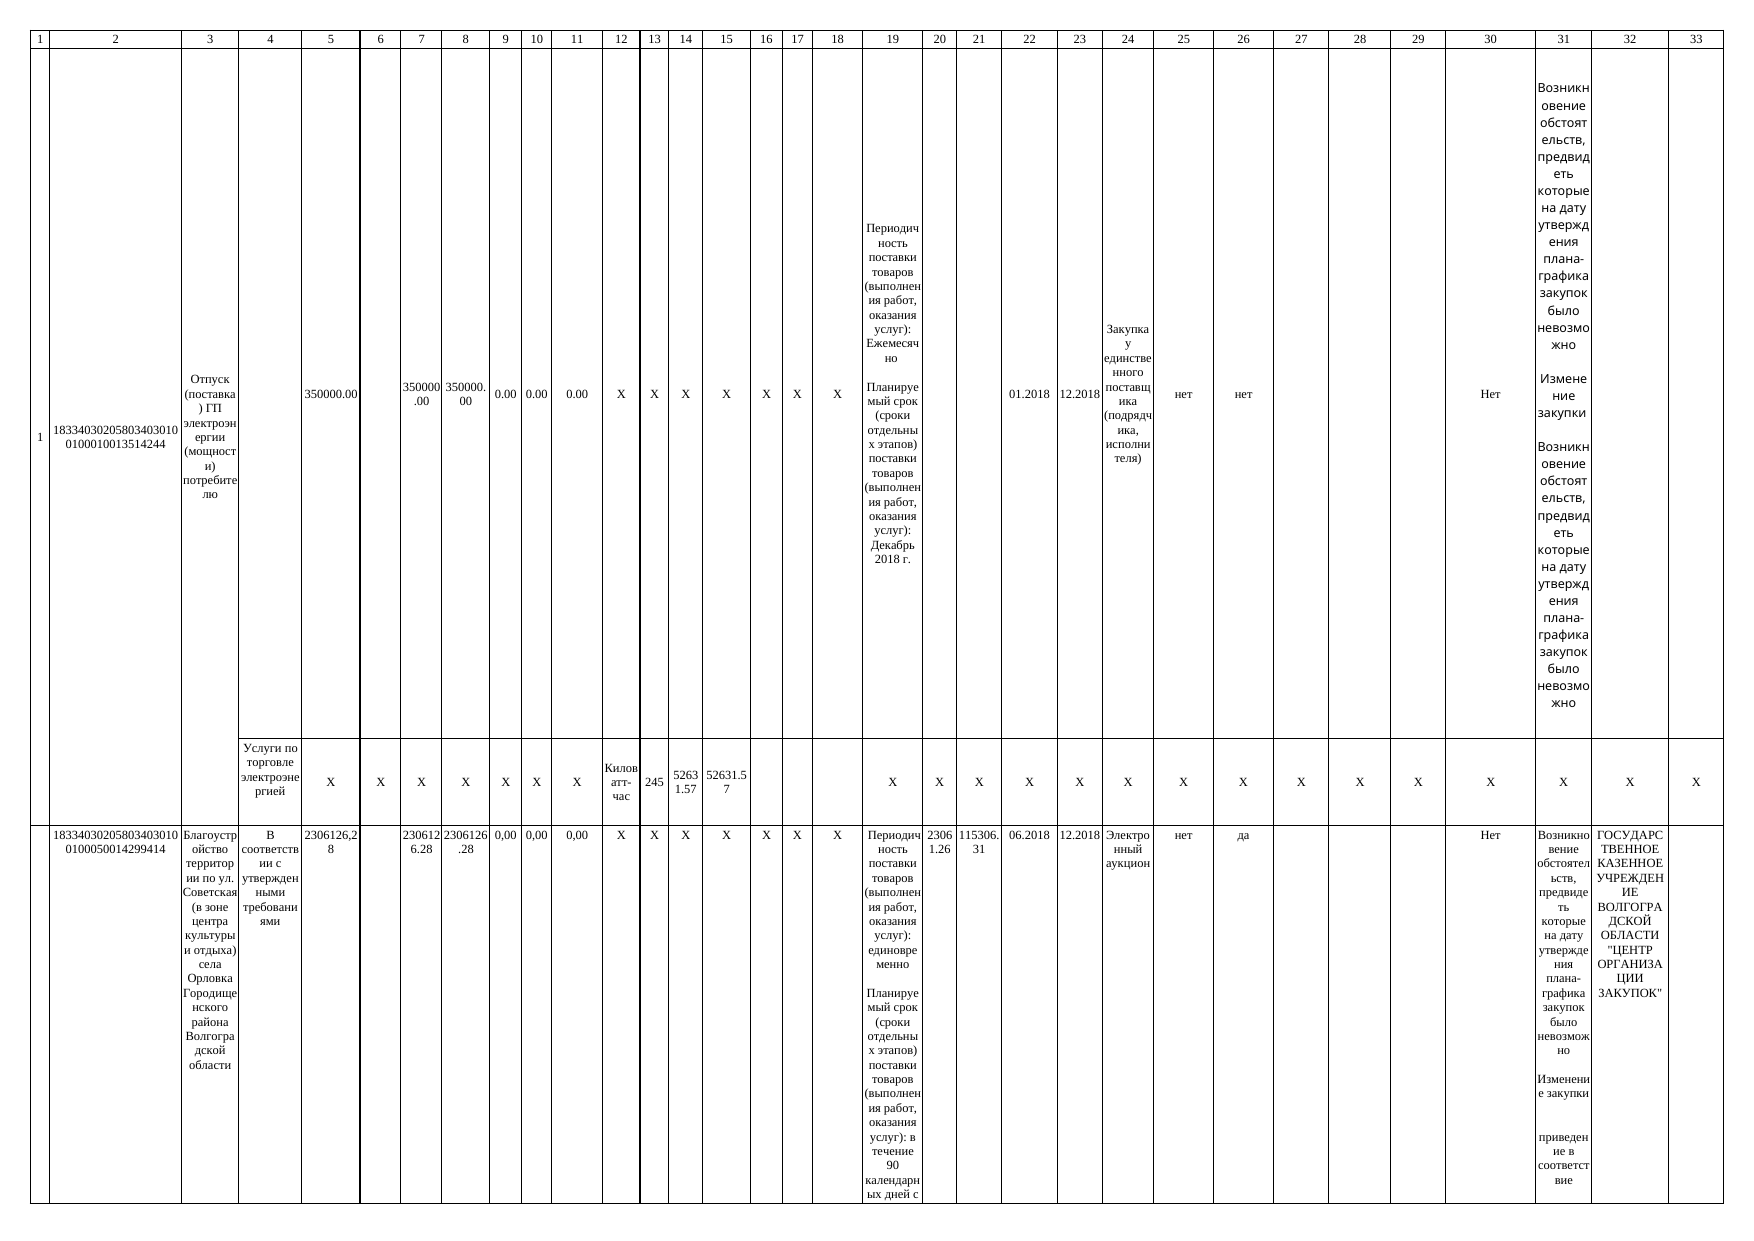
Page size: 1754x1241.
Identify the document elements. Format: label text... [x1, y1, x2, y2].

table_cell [182, 826, 238, 1203]
table_cell 06.2018 [1002, 826, 1057, 1203]
table_cell X [813, 826, 862, 1203]
table_cell [923, 49, 956, 738]
table_cell 29 [1391, 31, 1445, 48]
table_cell 52631.57 [669, 739, 702, 825]
table_cell Периодичность поставки товаров (выполнения работ, оказания услуг): Ежемесячно Планируемый срок (сроки отдельных этапов) поставки товаров (выполнения работ, оказания услуг): Декабрь 2018 г. [863, 49, 922, 738]
table_cell X [783, 49, 812, 738]
table_cell 115306.31 [957, 826, 1001, 1203]
table_cell 25 [1154, 31, 1213, 48]
table_cell X [1002, 739, 1057, 825]
table_cell 5 [302, 31, 359, 48]
table_cell X [442, 739, 489, 825]
table_cell Возникновение обстоятельств, предвидеть которые на дату утверждения плана-графика закупок было невозможно Изменение закупки Возникновение обстоятельств, предвидеть которые на дату утверждения плана-графика закупок было невозможно [1536, 49, 1591, 738]
table_cell X [490, 739, 521, 825]
table_cell X [1446, 739, 1535, 825]
table_cell 2 [50, 31, 181, 48]
table_cell 30 [1446, 31, 1535, 48]
table_cell [1391, 826, 1445, 1203]
table_cell 13 [641, 31, 668, 48]
table_cell X [1214, 739, 1273, 825]
table_cell [813, 739, 862, 825]
table_cell 2306126.28 [401, 826, 441, 1203]
table_cell [751, 739, 782, 825]
table_cell 10 [522, 31, 551, 48]
table_cell X [302, 739, 359, 825]
table_cell X [641, 49, 668, 738]
table_cell X [1391, 739, 1445, 825]
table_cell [1536, 826, 1591, 1203]
table_cell [1669, 826, 1723, 1203]
table_cell 9 [490, 31, 521, 48]
table_cell Отпуск (поставка) ГП электроэнергии (мощности) потребителю [182, 49, 238, 825]
table_cell X [1536, 739, 1591, 825]
table_cell 350000.00 [401, 49, 441, 738]
table_cell 1 [31, 31, 49, 48]
table_cell 27 [1274, 31, 1328, 48]
table_cell 4 [239, 31, 301, 48]
table_cell 14 [669, 31, 702, 48]
table_cell X [522, 739, 551, 825]
table_cell 32 [1592, 31, 1668, 48]
table_cell 17 [783, 31, 812, 48]
table_cell X [783, 826, 812, 1203]
table_cell 12 [603, 31, 639, 48]
table_cell X [1154, 739, 1213, 825]
table_cell 3 [182, 31, 238, 48]
table_cell [361, 49, 400, 738]
table_cell 0.00 [522, 49, 551, 738]
table_cell X [1058, 739, 1102, 825]
table_cell нет [1154, 826, 1213, 1203]
table_cell 6 [361, 31, 400, 48]
table_cell 0.00 [552, 49, 602, 738]
table_cell 2306126,28 [302, 826, 359, 1203]
table_cell 28 [1329, 31, 1390, 48]
table_cell 0,00 [490, 826, 521, 1203]
table_cell X [923, 739, 956, 825]
table_cell [31, 826, 49, 1203]
table_cell X [603, 826, 639, 1203]
table_cell X [1669, 739, 1723, 825]
table_cell 12.2018 [1058, 826, 1102, 1203]
table_cell X [603, 49, 639, 738]
table_cell X [669, 826, 702, 1203]
table_cell 01.2018 [1002, 49, 1057, 738]
table_cell X [813, 49, 862, 738]
table_cell X [641, 826, 668, 1203]
table_cell [1669, 49, 1723, 738]
table_cell 23 [1058, 31, 1102, 48]
table_cell 26 [1214, 31, 1273, 48]
table_cell нет [1154, 49, 1213, 738]
table_cell X [863, 739, 922, 825]
table_cell 350000.00 [442, 49, 489, 738]
table_cell [361, 826, 400, 1203]
table_cell да [1214, 826, 1273, 1203]
table_cell Электронный аукцион [1103, 826, 1153, 1203]
table_cell X [957, 739, 1001, 825]
table_cell [1329, 49, 1390, 738]
table_cell нет [1214, 49, 1273, 738]
table_cell Нет [1446, 49, 1535, 738]
table_cell [783, 739, 812, 825]
table_cell [957, 49, 1001, 738]
table_cell 23061.26 [923, 826, 956, 1203]
table_cell 2306126.28 [442, 826, 489, 1203]
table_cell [1592, 826, 1668, 1203]
table_cell 33 [1669, 31, 1723, 48]
table_cell 350000.00 [302, 49, 359, 738]
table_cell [50, 826, 181, 1203]
table_cell [1391, 49, 1445, 738]
table_cell X [1274, 739, 1328, 825]
table_cell Услуги по торговле электроэнергией [239, 739, 301, 825]
table_cell 52631.57 [703, 739, 750, 825]
table_cell 24 [1103, 31, 1153, 48]
table_cell X [401, 739, 441, 825]
table_cell [239, 49, 301, 738]
table_cell Нет [1446, 826, 1535, 1203]
table_cell 11 [552, 31, 602, 48]
table_cell 1 [31, 49, 49, 825]
table_cell X [1329, 739, 1390, 825]
table_cell 0,00 [552, 826, 602, 1203]
table_cell 19 [863, 31, 922, 48]
table_cell X [1103, 739, 1153, 825]
table_cell X [751, 49, 782, 738]
table_cell X [703, 49, 750, 738]
table_cell X [703, 826, 750, 1203]
table_cell 7 [401, 31, 441, 48]
table_cell 22 [1002, 31, 1057, 48]
table_cell 20 [923, 31, 956, 48]
table_cell 18 [813, 31, 862, 48]
table_cell 15 [703, 31, 750, 48]
table_cell [1592, 49, 1668, 738]
table_cell 245 [641, 739, 668, 825]
table_cell 16 [751, 31, 782, 48]
table_cell X [361, 739, 400, 825]
table_cell [1329, 826, 1390, 1203]
table_cell 8 [442, 31, 489, 48]
table_cell 12.2018 [1058, 49, 1102, 738]
table_cell X [669, 49, 702, 738]
table_cell 183340302058034030100100010013514244 [50, 49, 181, 825]
table_cell 0,00 [522, 826, 551, 1203]
table_cell 31 [1536, 31, 1591, 48]
table_cell Киловатт-час [603, 739, 639, 825]
table_cell Закупка у единственного поставщика (подрядчика, исполнителя) [1103, 49, 1153, 738]
table_cell X [1592, 739, 1668, 825]
table_cell [1274, 49, 1328, 738]
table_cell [239, 826, 301, 1203]
table_cell X [751, 826, 782, 1203]
table_cell X [552, 739, 602, 825]
table_cell [1274, 826, 1328, 1203]
table_cell 0.00 [490, 49, 521, 738]
table_cell 21 [957, 31, 1001, 48]
